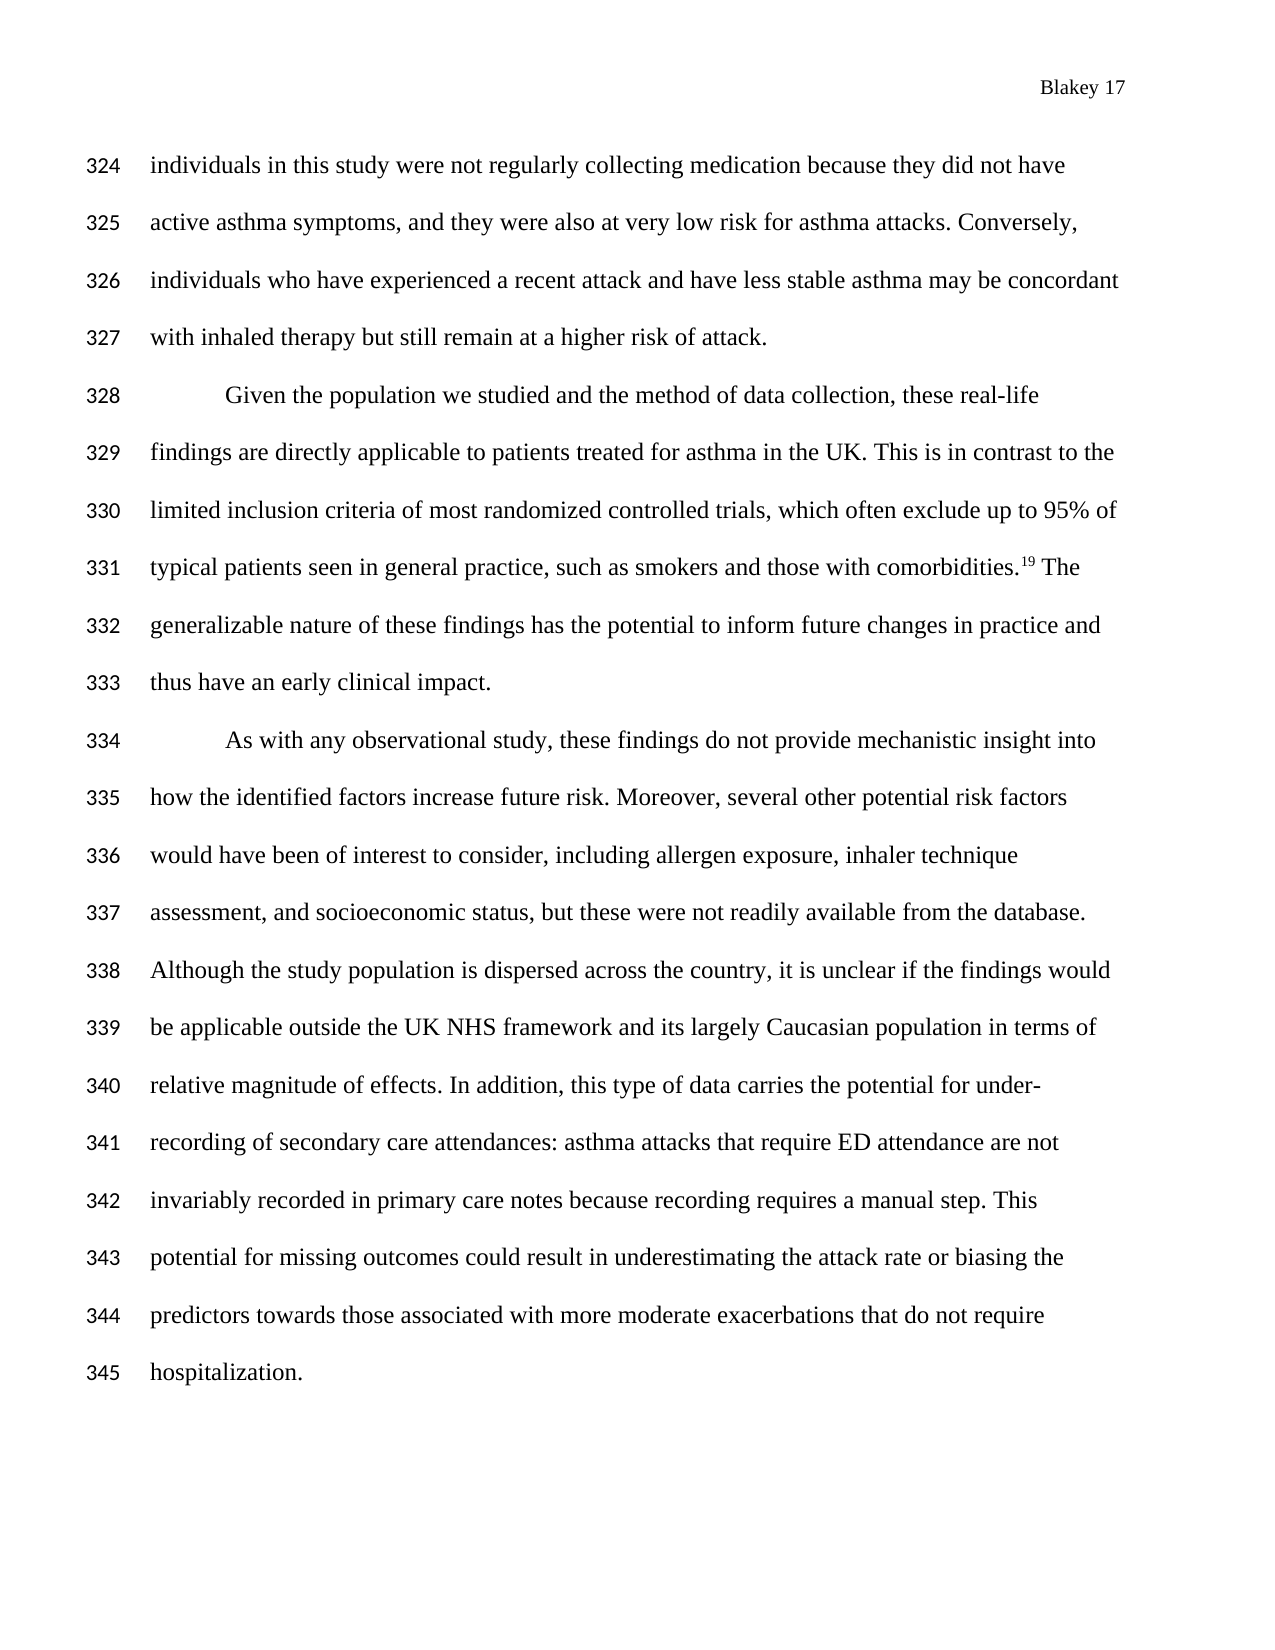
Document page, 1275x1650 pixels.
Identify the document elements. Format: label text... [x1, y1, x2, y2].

text As with any observational study, these findings do not provide mechanistic insight into how the identified factors increase future risk. Moreover, several other potential risk factors would have been of interest to consider, including allergen exposure, inhaler technique assessment, and socioeconomic status, but these were not readily available from the database. Although the study population is dispersed across the country, it is unclear if the findings would be applicable outside the UK NHS framework and its largely Caucasian population in terms of relative magnitude of effects. In addition, this type of data carries the potential for under-recording of secondary care attendances: asthma attacks that require ED attendance are not invariably recorded in primary care notes because recording requires a manual step. This potential for missing outcomes could result in underestimating the attack rate or biasing the predictors towards those associated with more moderate exacerbations that do not require hospitalization. [150, 725, 1125, 1386]
text Given the population we studied and the method of data collection, these real-life findings are directly applicable to patients treated for asthma in the UK. This is in contrast to the limited inclusion criteria of most randomized controlled trials, which often exclude up to 95% of typical patients seen in general practice, such as smokers and those with comorbidities.19 The generalizable nature of these findings has the potential to inform future changes in practice and thus have an early clinical impact. [150, 380, 1125, 696]
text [150, 150, 1125, 351]
